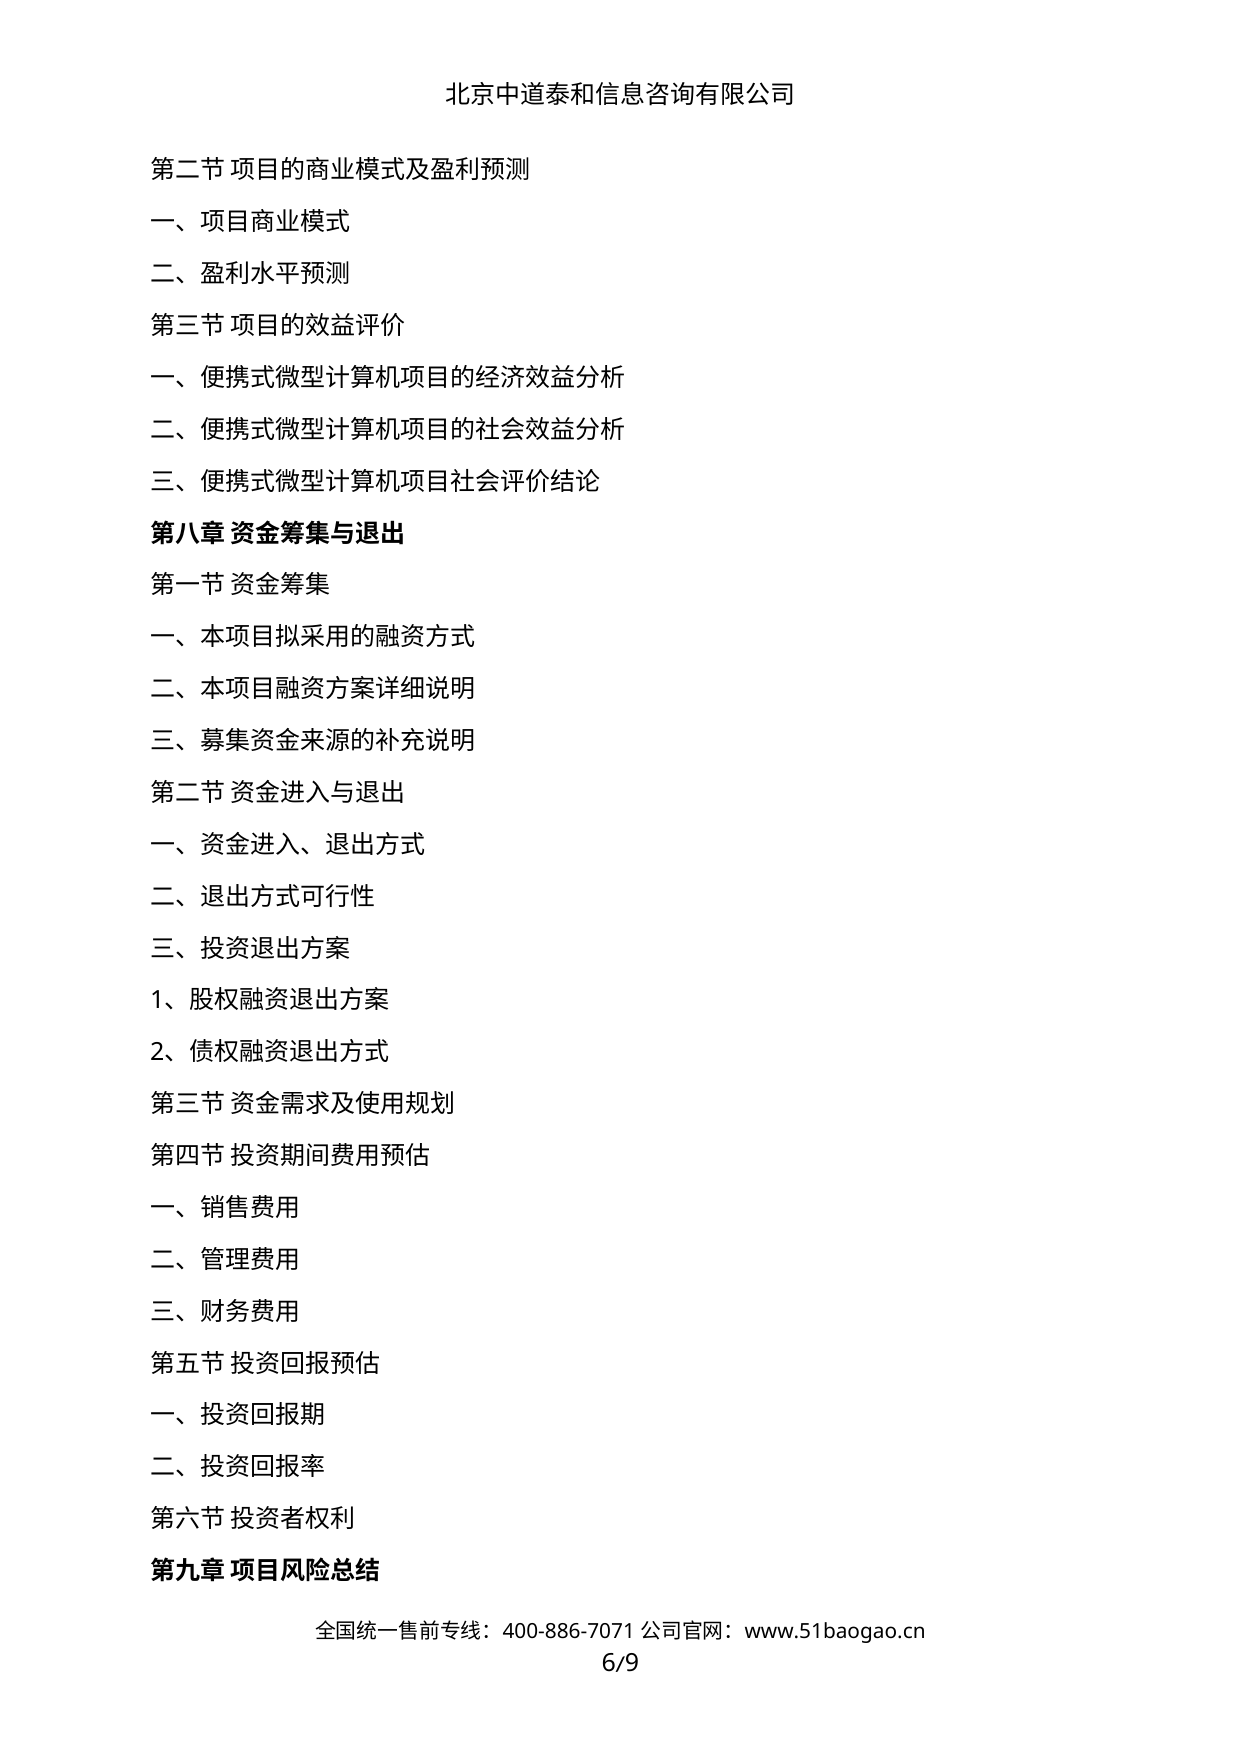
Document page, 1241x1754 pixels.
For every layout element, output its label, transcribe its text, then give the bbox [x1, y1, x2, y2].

text 二、本项目融资方案详细说明 [150, 669, 1090, 705]
text 第五节 投资回报预估 [150, 1343, 1090, 1379]
text 二、盈利水平预测 [150, 254, 1090, 290]
text 第三节 项目的效益评价 [150, 306, 1090, 342]
text 二、便携式微型计算机项目的社会效益分析 [150, 409, 1090, 446]
text 2、债权融资退出方式 [150, 1032, 1090, 1068]
text 一、本项目拟采用的融资方式 [150, 617, 1090, 653]
text 一、项目商业模式 [150, 202, 1090, 238]
text 第九章 项目风险总结 [150, 1551, 1090, 1587]
text 第六节 投资者权利 [150, 1499, 1090, 1535]
text 二、退出方式可行性 [150, 876, 1090, 912]
text 三、便携式微型计算机项目社会评价结论 [150, 461, 1090, 497]
text 一、便携式微型计算机项目的经济效益分析 [150, 357, 1090, 394]
text 三、募集资金来源的补充说明 [150, 721, 1090, 757]
text 一、销售费用 [150, 1187, 1090, 1224]
text 第三节 资金需求及使用规划 [150, 1084, 1090, 1120]
text 第四节 投资期间费用预估 [150, 1136, 1090, 1172]
text 第二节 项目的商业模式及盈利预测 [150, 150, 1090, 186]
text 第一节 资金筹集 [150, 565, 1090, 601]
text 1、股权融资退出方案 [150, 980, 1090, 1016]
text 一、资金进入、退出方式 [150, 824, 1090, 861]
text 第八章 资金筹集与退出 [150, 513, 1090, 549]
text 二、管理费用 [150, 1239, 1090, 1276]
text 三、财务费用 [150, 1291, 1090, 1327]
text 三、投资退出方案 [150, 928, 1090, 964]
text 二、投资回报率 [150, 1447, 1090, 1483]
text 第二节 资金进入与退出 [150, 772, 1090, 809]
text 一、投资回报期 [150, 1395, 1090, 1431]
